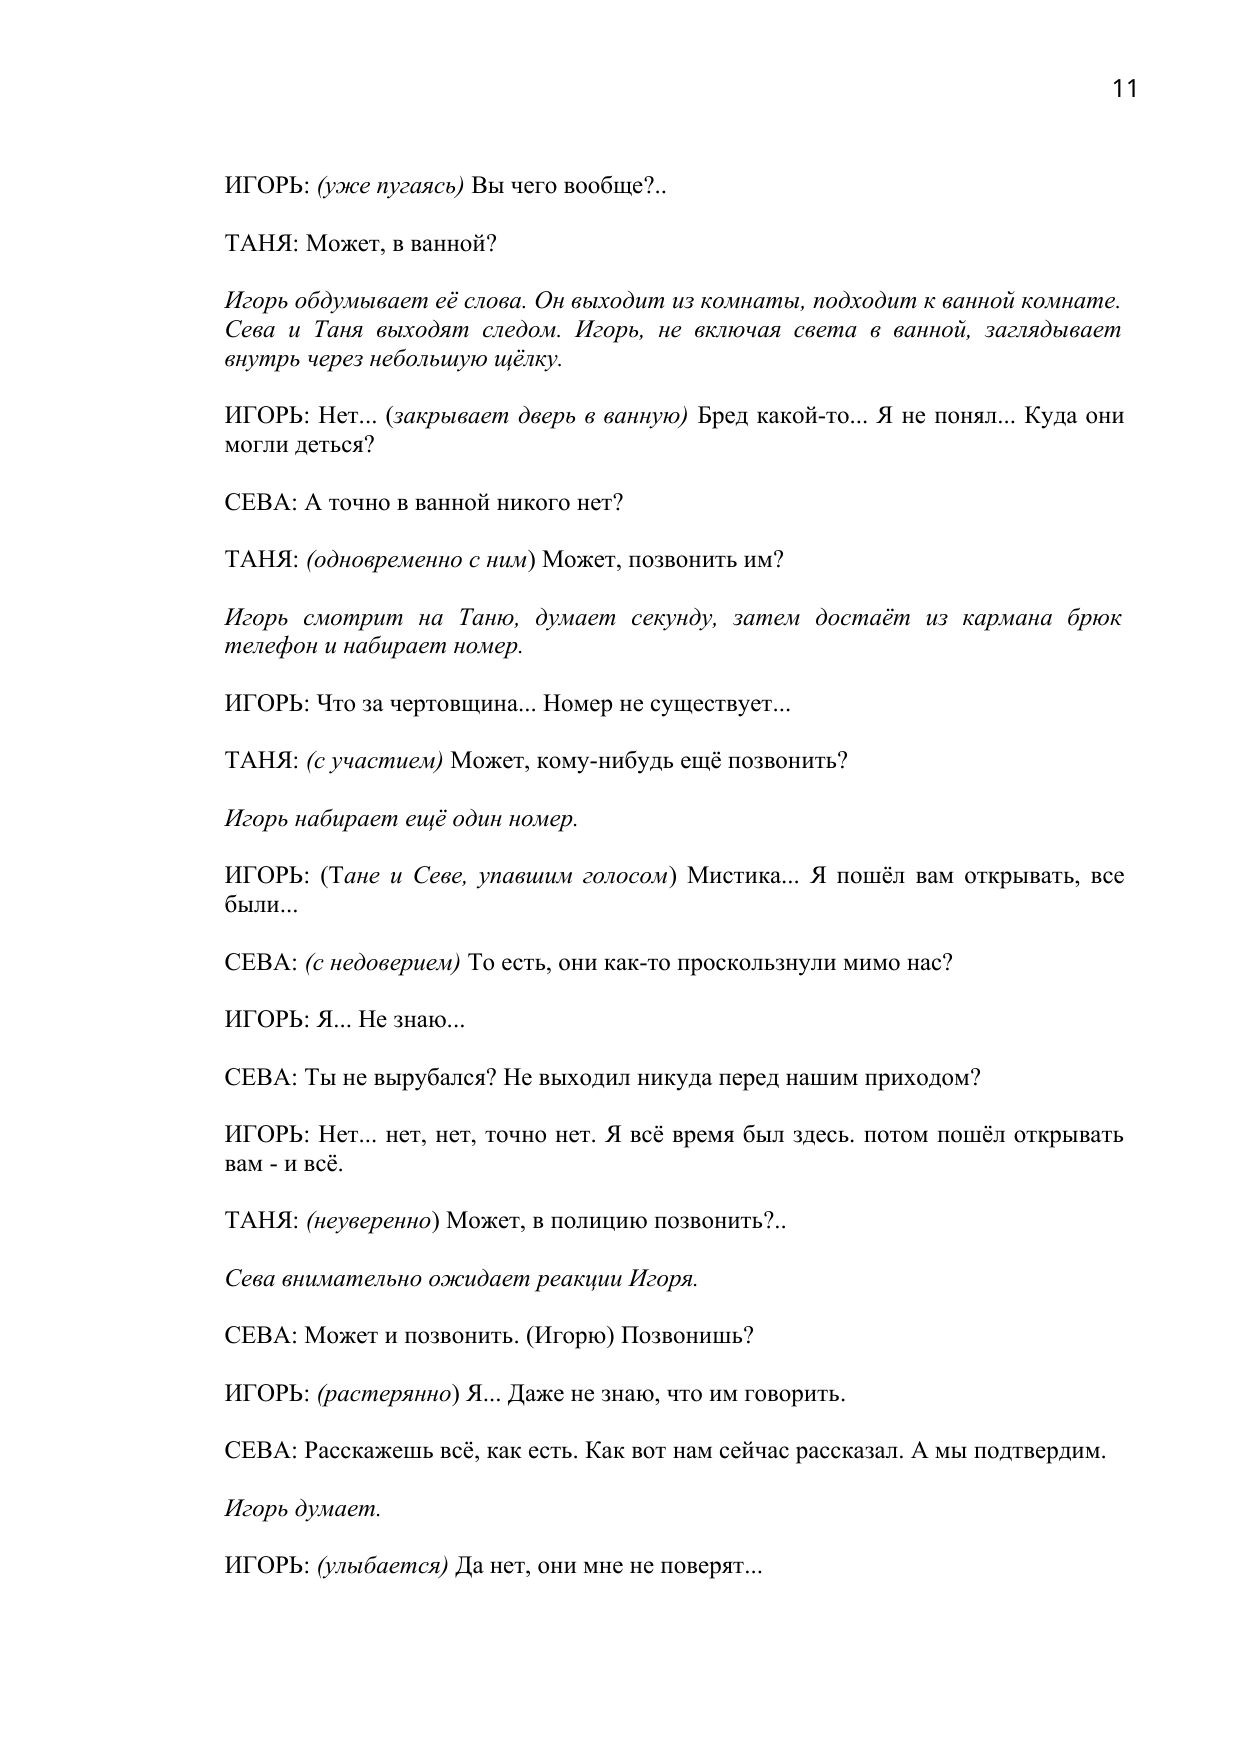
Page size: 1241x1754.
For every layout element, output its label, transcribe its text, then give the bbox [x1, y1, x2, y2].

text Игорь думает. [224, 1493, 1125, 1522]
text Игорь обдумывает её слова. Он выходит из комнаты, подходит к ванной комнате. Сева и Таня выходят следом. Игорь, не включая света в ванной, заглядывает внутрь через небольшую щёлку. [224, 285, 1125, 372]
text ИГОРЬ: Я... Не знаю... [224, 1004, 1125, 1033]
text ТАНЯ: (одновременно с ним) Может, позвонить им? [224, 544, 1125, 573]
text ТАНЯ: (с участием) Может, кому-нибудь ещё позвонить? [224, 745, 1125, 774]
text ИГОРЬ: (уже пугаясь) Вы чего вообще?.. [224, 170, 1125, 199]
text Сева внимательно ожидает реакции Игоря. [224, 1263, 1125, 1292]
text СЕВА: Расскажешь всё, как есть. Как вот нам сейчас рассказал. А мы подтвердим. [224, 1435, 1125, 1464]
text ИГОРЬ: Что за чертовщина... Номер не существует... [224, 688, 1125, 717]
text СЕВА: Ты не вырубался? Не выходил никуда перед нашим приходом? [224, 1062, 1125, 1090]
text Игорь набирает ещё один номер. [224, 803, 1125, 832]
text Игорь смотрит на Таню, думает секунду, затем достаёт из кармана брюк телефон и набирает номер. [224, 602, 1125, 659]
text ИГОРЬ: (улыбается) Да нет, они мне не поверят... [224, 1550, 1125, 1579]
text СЕВА: Может и позвонить. (Игорю) Позвонишь? [224, 1320, 1125, 1349]
text ИГОРЬ: Нет... (закрывает дверь в ванную) Бред какой-то... Я не понял... Куда они могли деться? [224, 400, 1125, 458]
text СЕВА: А точно в ванной никого нет? [224, 487, 1125, 515]
text СЕВА: (с недоверием) То есть, они как-то проскользнули мимо нас? [224, 947, 1125, 975]
text ТАНЯ: Может, в ванной? [224, 228, 1125, 257]
text ИГОРЬ: Нет... нет, нет, точно нет. Я всё время был здесь. потом пошёл открывать вам - и всё. [224, 1119, 1125, 1177]
text ТАНЯ: (неуверенно) Может, в полицию позвонить?.. [224, 1205, 1125, 1234]
text ИГОРЬ: (растерянно) Я... Даже не знаю, что им говорить. [224, 1378, 1125, 1407]
text ИГОРЬ: (Тане и Севе, упавшим голосом) Мистика... Я пошёл вам открывать, все были... [224, 860, 1125, 918]
